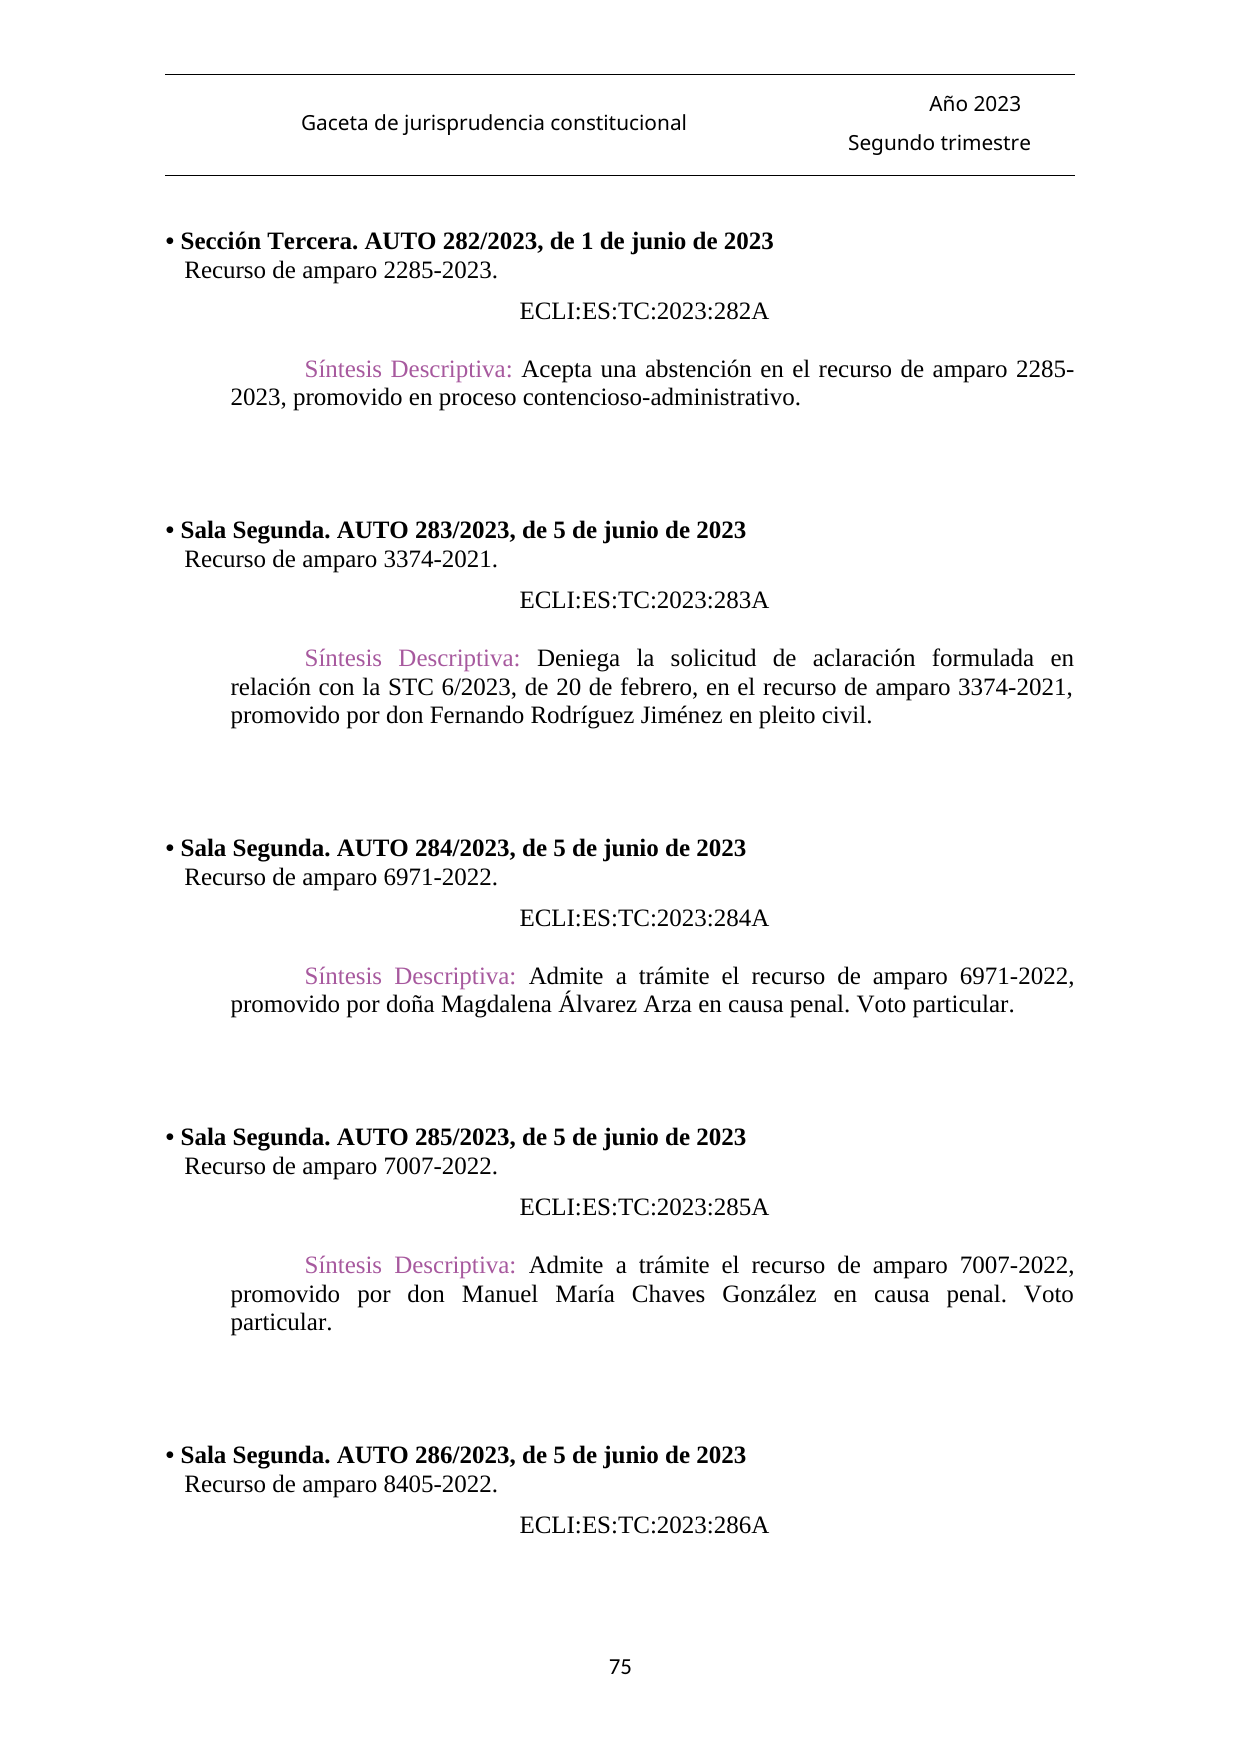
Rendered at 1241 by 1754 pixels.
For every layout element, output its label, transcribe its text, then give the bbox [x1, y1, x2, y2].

text ECLI:ES:TC:2023:283A [165, 585, 1075, 614]
text ECLI:ES:TC:2023:284A [165, 903, 1075, 932]
text Recurso de amparo 6971-2022. [165, 862, 1075, 891]
text Síntesis Descriptiva: Admite a trámite el recurso de amparo 6971-2022, promovido por doña Magdalena Álvarez Arza en causa penal. Voto particular. [230, 961, 1075, 1018]
text • Sala Segunda. AUTO 285/2023, de 5 de junio de 2023 [165, 1122, 1075, 1151]
text Síntesis Descriptiva: Admite a trámite el recurso de amparo 7007-2022, promovido por don Manuel María Chaves González en causa penal. Voto particular. [230, 1250, 1075, 1336]
text ECLI:ES:TC:2023:285A [165, 1192, 1075, 1221]
text • Sala Segunda. AUTO 286/2023, de 5 de junio de 2023 [165, 1440, 1075, 1469]
text Recurso de amparo 7007-2022. [165, 1151, 1075, 1180]
text Recurso de amparo 2285-2023. [165, 255, 1075, 284]
text Síntesis Descriptiva: Deniega la solicitud de aclaración formulada en relación con la STC 6/2023, de 20 de febrero, en el recurso de amparo 3374-2021, promovido por don Fernando Rodríguez Jiménez en pleito civil. [230, 643, 1075, 729]
text Recurso de amparo 8405-2022. [165, 1469, 1075, 1498]
text ECLI:ES:TC:2023:282A [165, 296, 1075, 325]
text Recurso de amparo 3374-2021. [165, 544, 1075, 573]
text • Sección Tercera. AUTO 282/2023, de 1 de junio de 2023 [165, 226, 1075, 255]
text • Sala Segunda. AUTO 284/2023, de 5 de junio de 2023 [165, 833, 1075, 862]
text • Sala Segunda. AUTO 283/2023, de 5 de junio de 2023 [165, 515, 1075, 544]
text ECLI:ES:TC:2023:286A [165, 1510, 1075, 1539]
text Síntesis Descriptiva: Acepta una abstención en el recurso de amparo 2285-2023, promovido en proceso contencioso-administrativo. [230, 354, 1075, 411]
